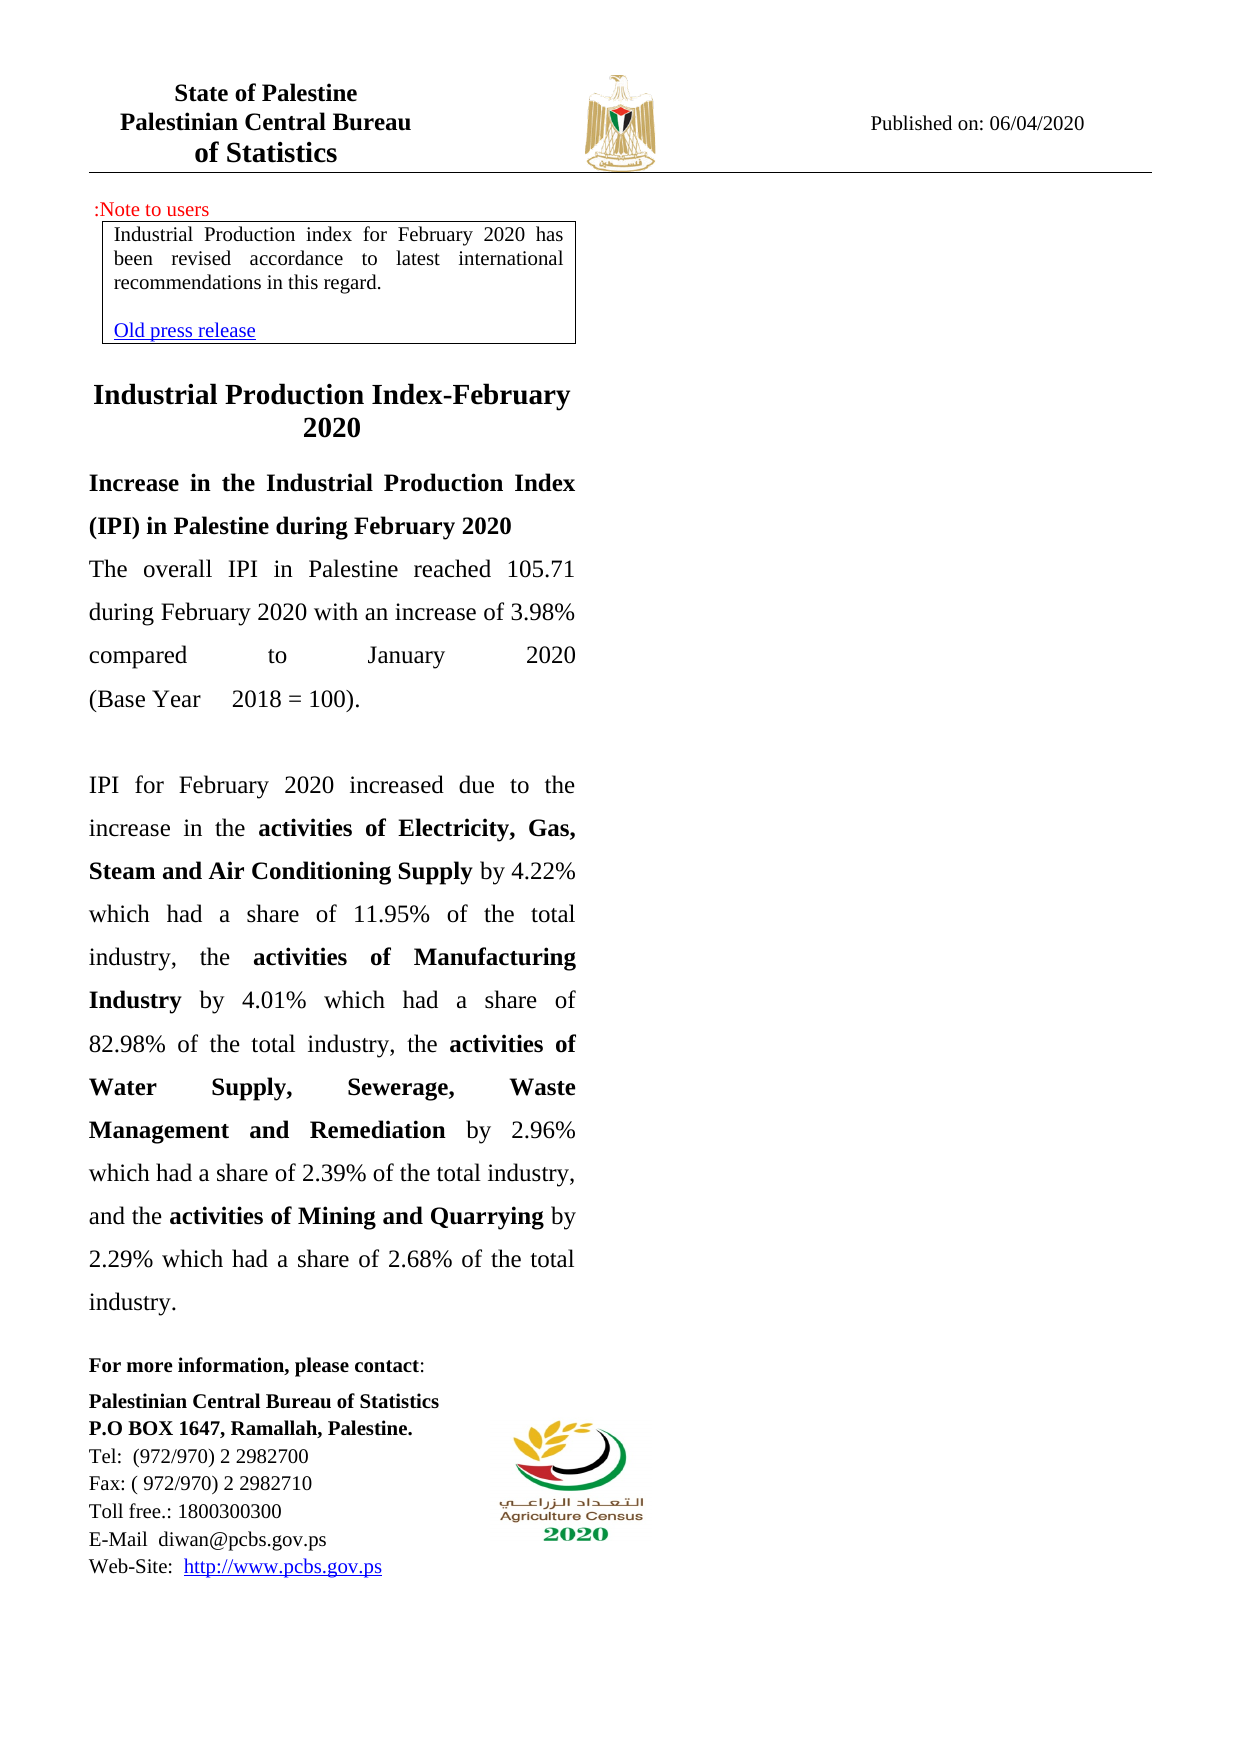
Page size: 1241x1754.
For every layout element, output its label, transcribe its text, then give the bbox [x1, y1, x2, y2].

text P.O BOX 1647, Ramallah, Palestine. [89, 1416, 576, 1440]
text Note to users: [89, 197, 576, 221]
picture [585, 75, 656, 172]
text Toll free.: 1800300300 [89, 1499, 489, 1523]
picture [489, 1417, 652, 1540]
text For more information, please contact: [89, 1353, 576, 1377]
text Fax: ( 972/970) 2 2982710 [89, 1471, 489, 1495]
text IPI for February 2020 increased due to the increase in the activities of Electricity, Gas, Steam and Air Conditioning Supply by 4.22% which had a share of 11.95% of the total industry, the activities of Manufacturing Industry by 4.01% which had a share of 82.98% of the total industry, the activities of Water Supply, Sewerage, Waste Management and Remediation by 2.96% which had a share of 2.39% of the total industry, and the activities of Mining and Quarrying by 2.29% which had a share of 2.68% of the total industry. [89, 770, 576, 1316]
text E-Mail diwan@pcbs.gov.ps [89, 1527, 576, 1551]
text Web-Site: http://www.pcbs.gov.ps [89, 1554, 576, 1578]
text Tel: (972/970) 2 2982700 [89, 1444, 489, 1468]
table_header Industrial Production index for February 2020 has been revised accordance to latest international recommendations in this regard. Old press release [103, 222, 575, 342]
text Industrial Production Index-February 2020 [89, 377, 576, 444]
text Palestinian Central Bureau of Statistics [89, 1388, 576, 1413]
text Increase in the Industrial Production Index (IPI) in Palestine during February 2020 [89, 468, 576, 540]
text The overall IPI in Palestine reached 105.71 during February 2020 with an increase of 3.98% compared to January 2020 (Base Year 2018 = 100). [89, 554, 576, 712]
